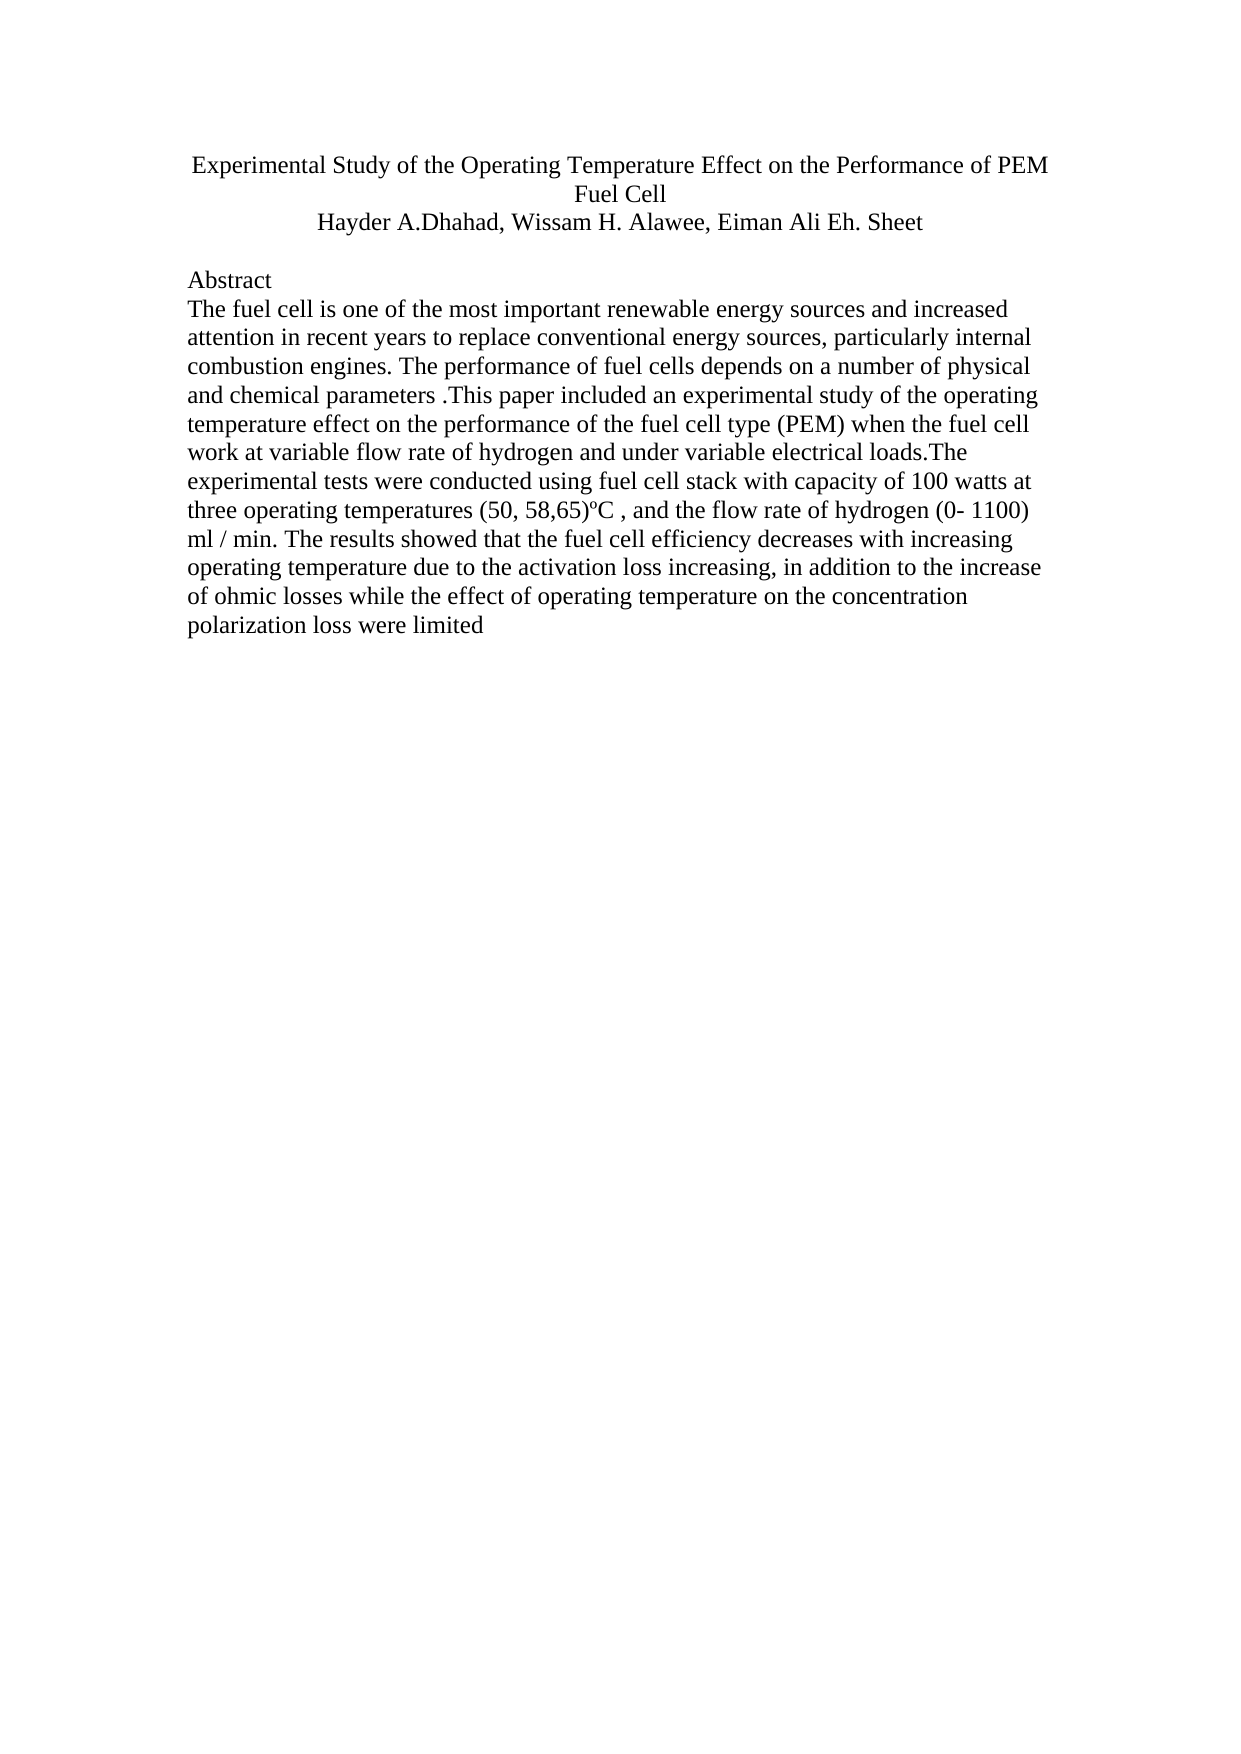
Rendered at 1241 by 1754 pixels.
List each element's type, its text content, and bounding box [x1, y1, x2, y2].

text Hayder A.Dhahad, Wissam H. Alawee, Eiman Ali Eh. Sheet [187, 207, 1053, 236]
text The fuel cell is one of the most important renewable energy sources and increased attention in recent years to replace conventional energy sources, particularly internal combustion engines. The performance of fuel cells depends on a number of physical and chemical parameters .This paper included an experimental study of the operating temperature effect on the performance of the fuel cell type (PEM) when the fuel cell work at variable flow rate of hydrogen and under variable electrical loads.The experimental tests were conducted using fuel cell stack with capacity of 100 watts at three operating temperatures (50, 58,65)ºC , and the flow rate of hydrogen (0- 1100) ml / min. The results showed that the fuel cell efficiency decreases with increasing operating temperature due to the activation loss increasing, in addition to the increase of ohmic losses while the effect of operating temperature on the concentration polarization loss were limited [187, 294, 1053, 639]
text Abstract [187, 265, 1053, 294]
text Experimental Study of the Operating Temperature Effect on the Performance of PEM Fuel Cell [187, 150, 1053, 207]
